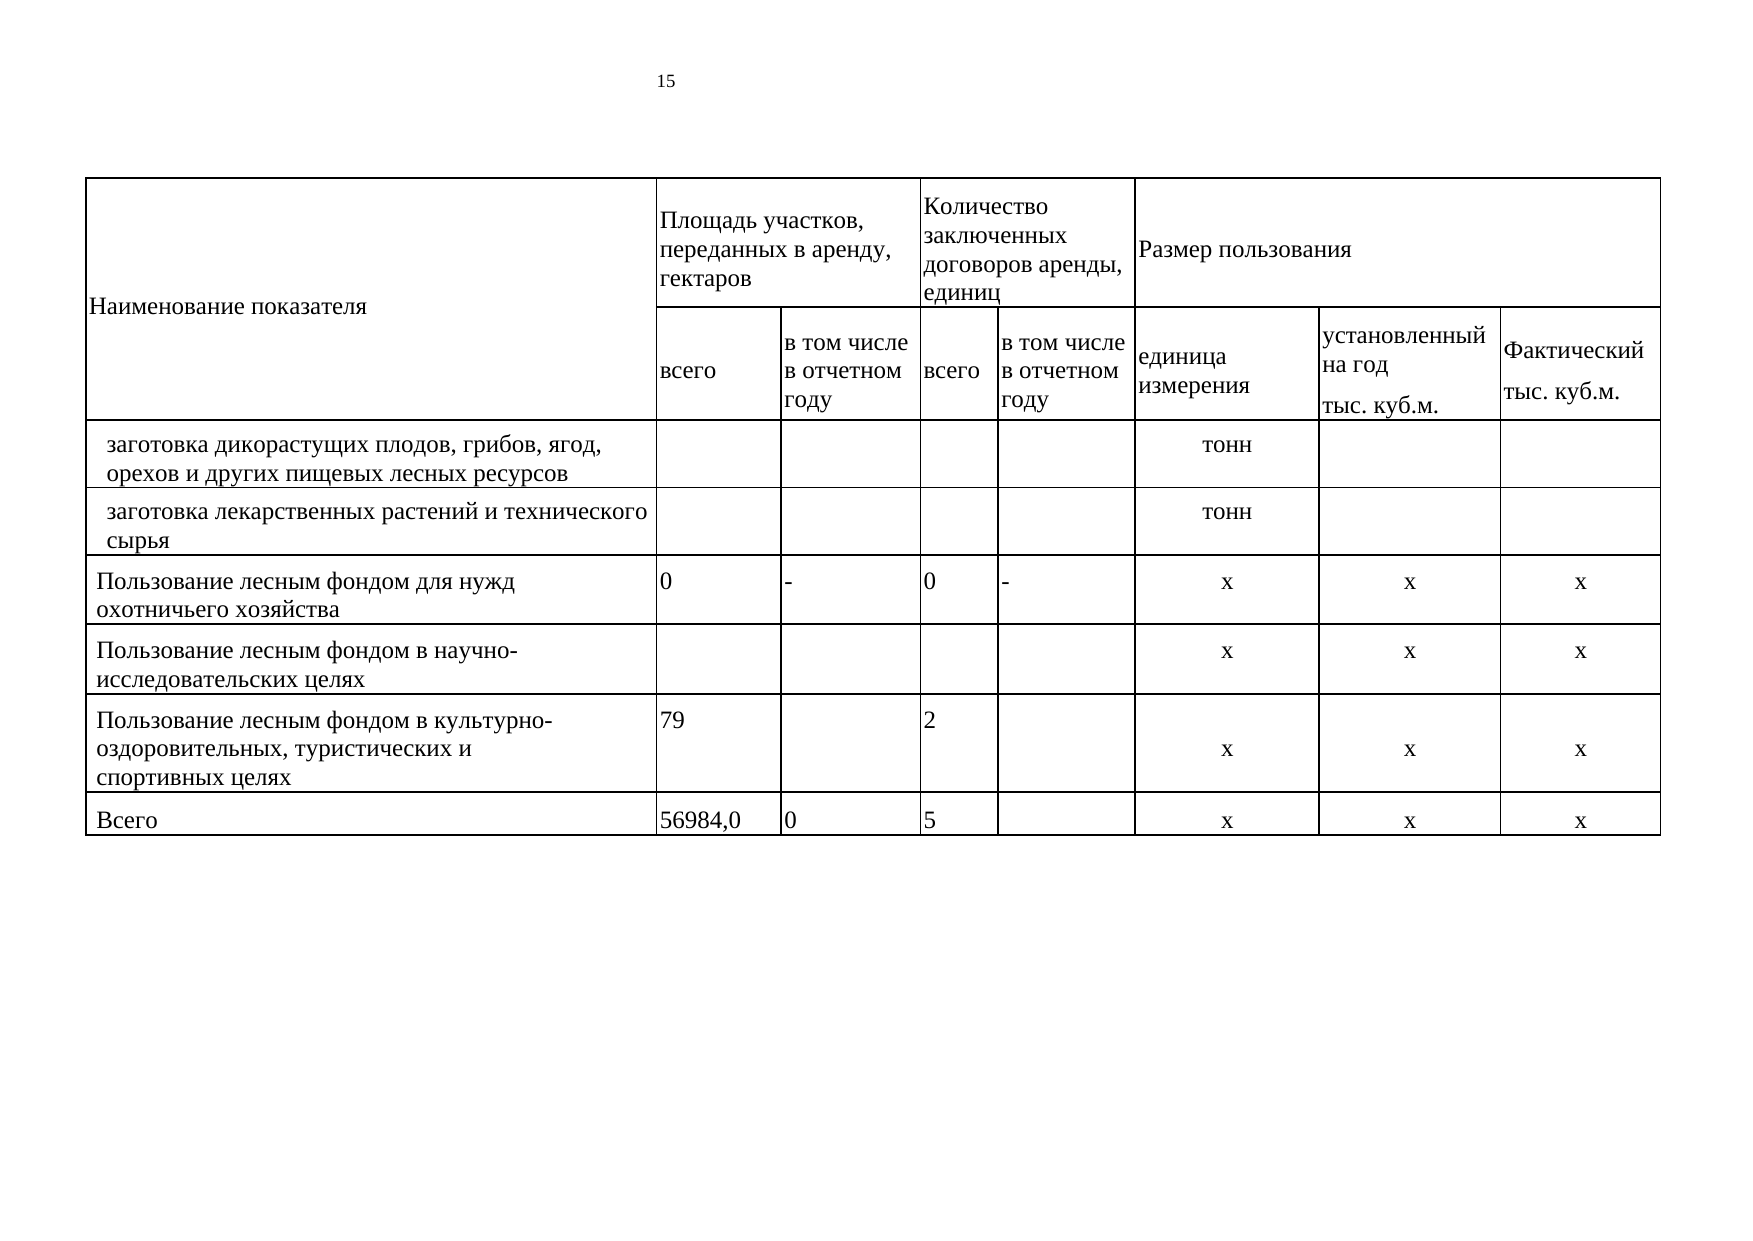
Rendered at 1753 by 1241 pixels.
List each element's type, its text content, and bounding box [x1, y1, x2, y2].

table_cell х [1136, 625, 1318, 693]
table_cell х [1136, 793, 1318, 834]
table_cell - [782, 556, 920, 623]
table_cell установленный на год тыс. куб.м. [1320, 308, 1500, 419]
table_cell х [1320, 793, 1500, 834]
table_cell х [1320, 625, 1500, 693]
table_cell [999, 625, 1134, 693]
table_cell х [1501, 556, 1660, 623]
table_cell заготовка дикорастущих плодов, грибов, ягод, орехов и других пищевых лесных ресурсов [87, 421, 656, 486]
table_cell х [1501, 695, 1660, 791]
table_cell [999, 421, 1134, 486]
table_cell Пользование лесным фондом в научно-исследовательских целях [87, 625, 656, 693]
table_cell [921, 421, 997, 486]
table_cell [782, 625, 920, 693]
table_cell Всего [87, 793, 656, 834]
table_cell [782, 488, 920, 554]
table_cell [782, 421, 920, 486]
table_cell [657, 625, 780, 693]
table_cell [999, 695, 1134, 791]
table_cell [1501, 421, 1660, 486]
table_header Количество заключенных договоров аренды, единиц [921, 179, 1134, 306]
table_cell - [999, 556, 1134, 623]
table_cell 0 [657, 556, 780, 623]
table_cell 0 [921, 556, 997, 623]
table_cell [657, 421, 780, 486]
table_cell тонн [1136, 488, 1318, 554]
table_cell [1320, 488, 1500, 554]
table_cell 56984,0 [657, 793, 780, 834]
table_cell х [1136, 695, 1318, 791]
table_cell х [1136, 556, 1318, 623]
table_cell [921, 488, 997, 554]
table_cell х [1501, 625, 1660, 693]
table_cell всего [921, 308, 997, 419]
table_cell 5 [921, 793, 997, 834]
table_header Наименование показателя [87, 179, 656, 419]
table_cell [999, 488, 1134, 554]
table_cell единица измерения [1136, 308, 1318, 419]
table_cell в том числе в отчетном году [999, 308, 1134, 419]
table_cell [782, 695, 920, 791]
table_cell Пользование лесным фондом для нужд охотничьего хозяйства [87, 556, 656, 623]
table_header Площадь участков, переданных в аренду, гектаров [657, 179, 920, 306]
table_cell Фактический тыс. куб.м. [1501, 308, 1660, 419]
table_header Размер пользования [1136, 179, 1660, 306]
table_cell Пользование лесным фондом в культурно-оздоровительных, туристических и спортивных целях [87, 695, 656, 791]
table_cell [999, 793, 1134, 834]
table_cell [657, 488, 780, 554]
table_cell всего [657, 308, 780, 419]
table_cell тонн [1136, 421, 1318, 486]
table_cell заготовка лекарственных растений и технического сырья [87, 488, 656, 554]
table_cell 79 [657, 695, 780, 791]
table_cell [1320, 421, 1500, 486]
table_cell [921, 625, 997, 693]
table_cell х [1320, 556, 1500, 623]
table_cell х [1320, 695, 1500, 791]
table_cell в том числе в отчетном году [782, 308, 920, 419]
table_cell 2 [921, 695, 997, 791]
table_cell х [1501, 793, 1660, 834]
table_cell 0 [782, 793, 920, 834]
table_cell [1501, 488, 1660, 554]
